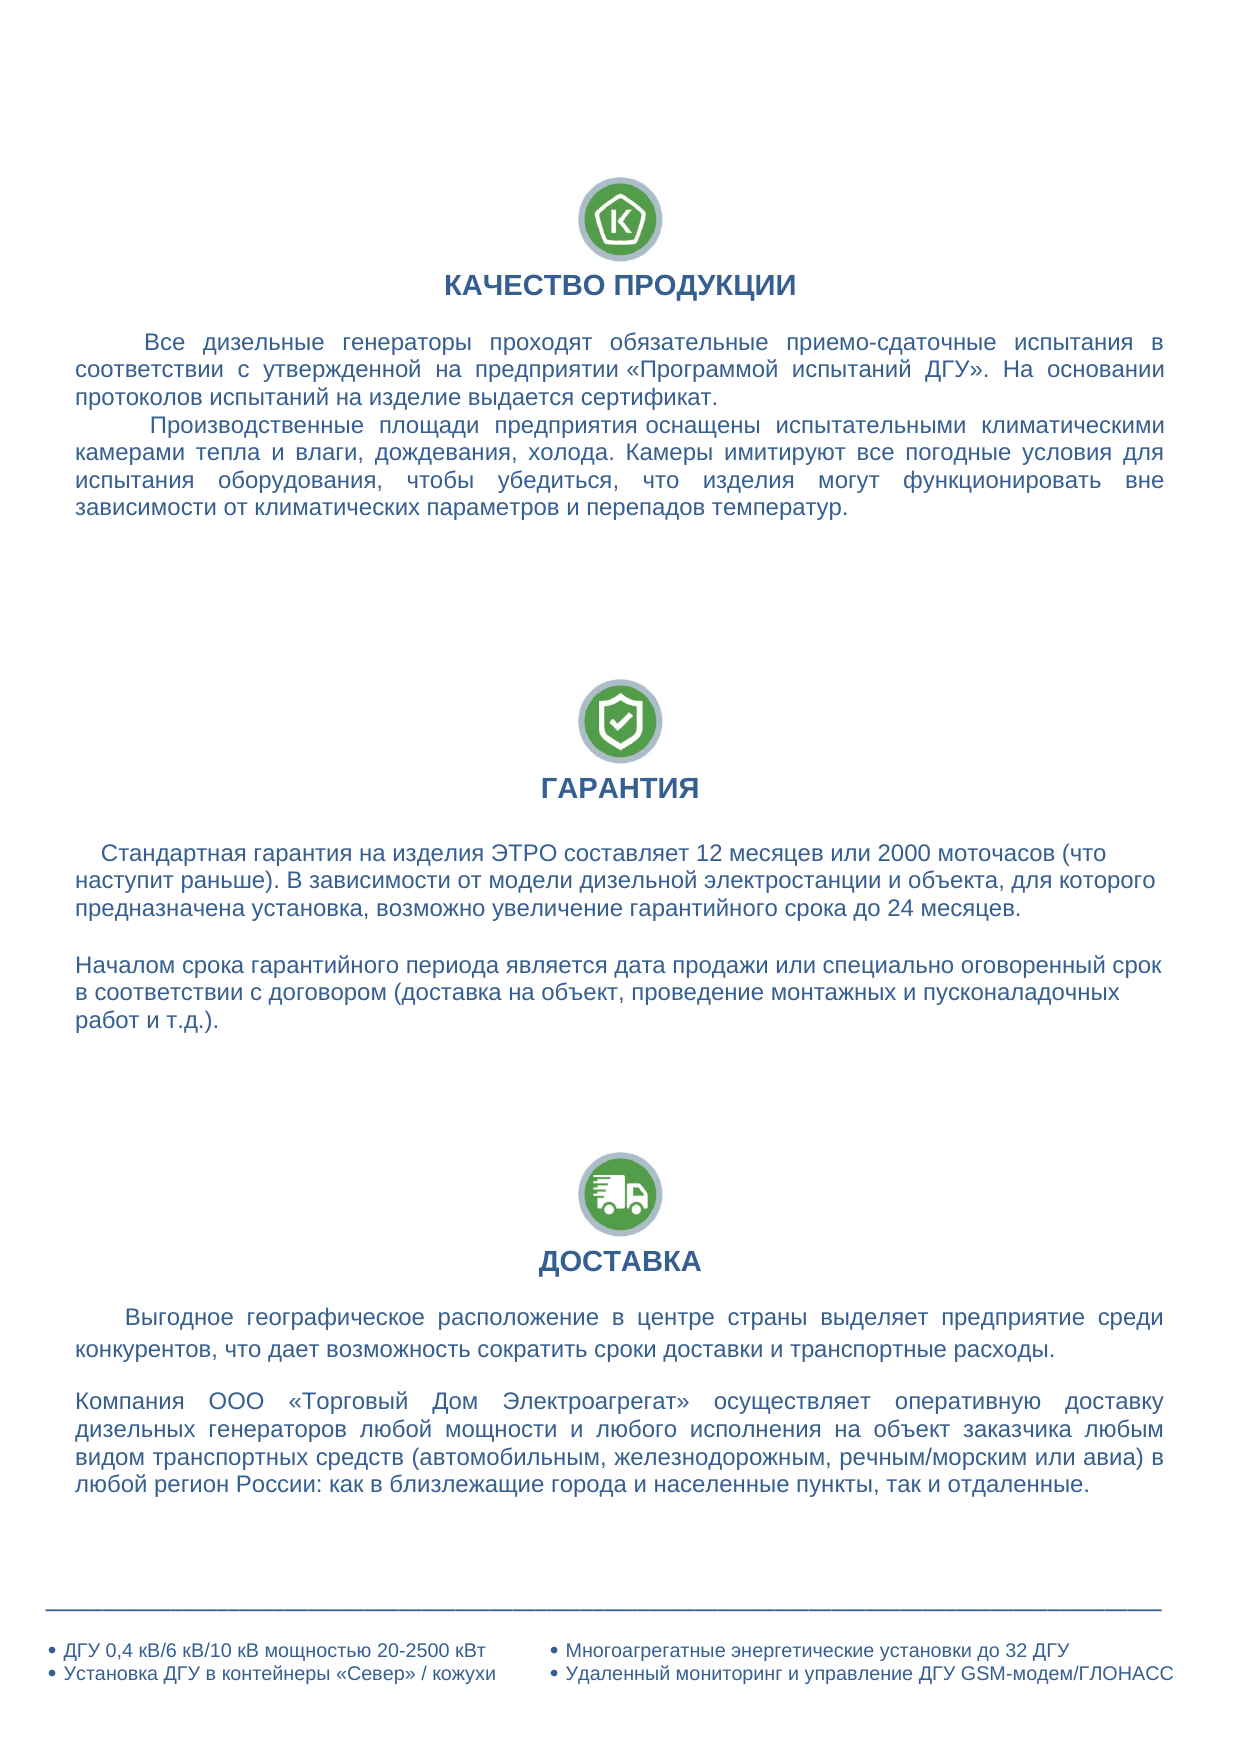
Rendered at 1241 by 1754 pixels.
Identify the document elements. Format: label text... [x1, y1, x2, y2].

text КАЧЕСТВО ПРОДУКЦИИ [75, 137, 1165, 302]
picture [575, 1149, 665, 1239]
text ДОСТАВКА [75, 1150, 1165, 1277]
text Началом срока гарантийного периода является дата продажи или специально оговоренный срок в соответствии с договором (доставка на объект, проведение монтажных и пусконаладочных работ и т.д.). [75, 951, 1165, 1033]
text Компания ООО «Торговый Дом Электроагрегат» осуществляет оперативную доставку дизельных генераторов любой мощности и любого исполнения на объект заказчика любым видом транспортных средств (автомобильным, железнодорожным, речным/морским или авиа) в любой регион России: как в близлежащие города и населенные пункты, так и отдаленные. [75, 1387, 1165, 1498]
picture [575, 677, 665, 766]
text Выгодное географическое расположение в центре страны выделяет предприятие среди конкурентов, что дает возможность сократить сроки доставки и транспортные расходы. [75, 1303, 1165, 1362]
text Все дизельные генераторы проходят обязательные приемо-сдаточные испытания в соответствии с утвержденной на предприятии «Программой испытаний ДГУ». На основании протоколов испытаний на изделие выдается сертификат. [75, 328, 1165, 411]
picture [575, 174, 665, 264]
text Стандартная гарантия на изделия ЭТРО составляет 12 месяцев или 2000 моточасов (что наступит раньше). В зависимости от модели дизельной электростанции и объекта, для которого предназначена установка, возможно увеличение гарантийного срока до 24 месяцев. [75, 839, 1165, 922]
text Производственные площади предприятия оснащены испытательными климатическими камерами тепла и влаги, дождевания, холода. Камеры имитируют все погодные условия для испытания оборудования, чтобы убедиться, что изделия могут функционировать вне зависимости от климатических параметров и перепадов температур. [75, 411, 1165, 521]
text ГАРАНТИЯ [75, 639, 1165, 804]
